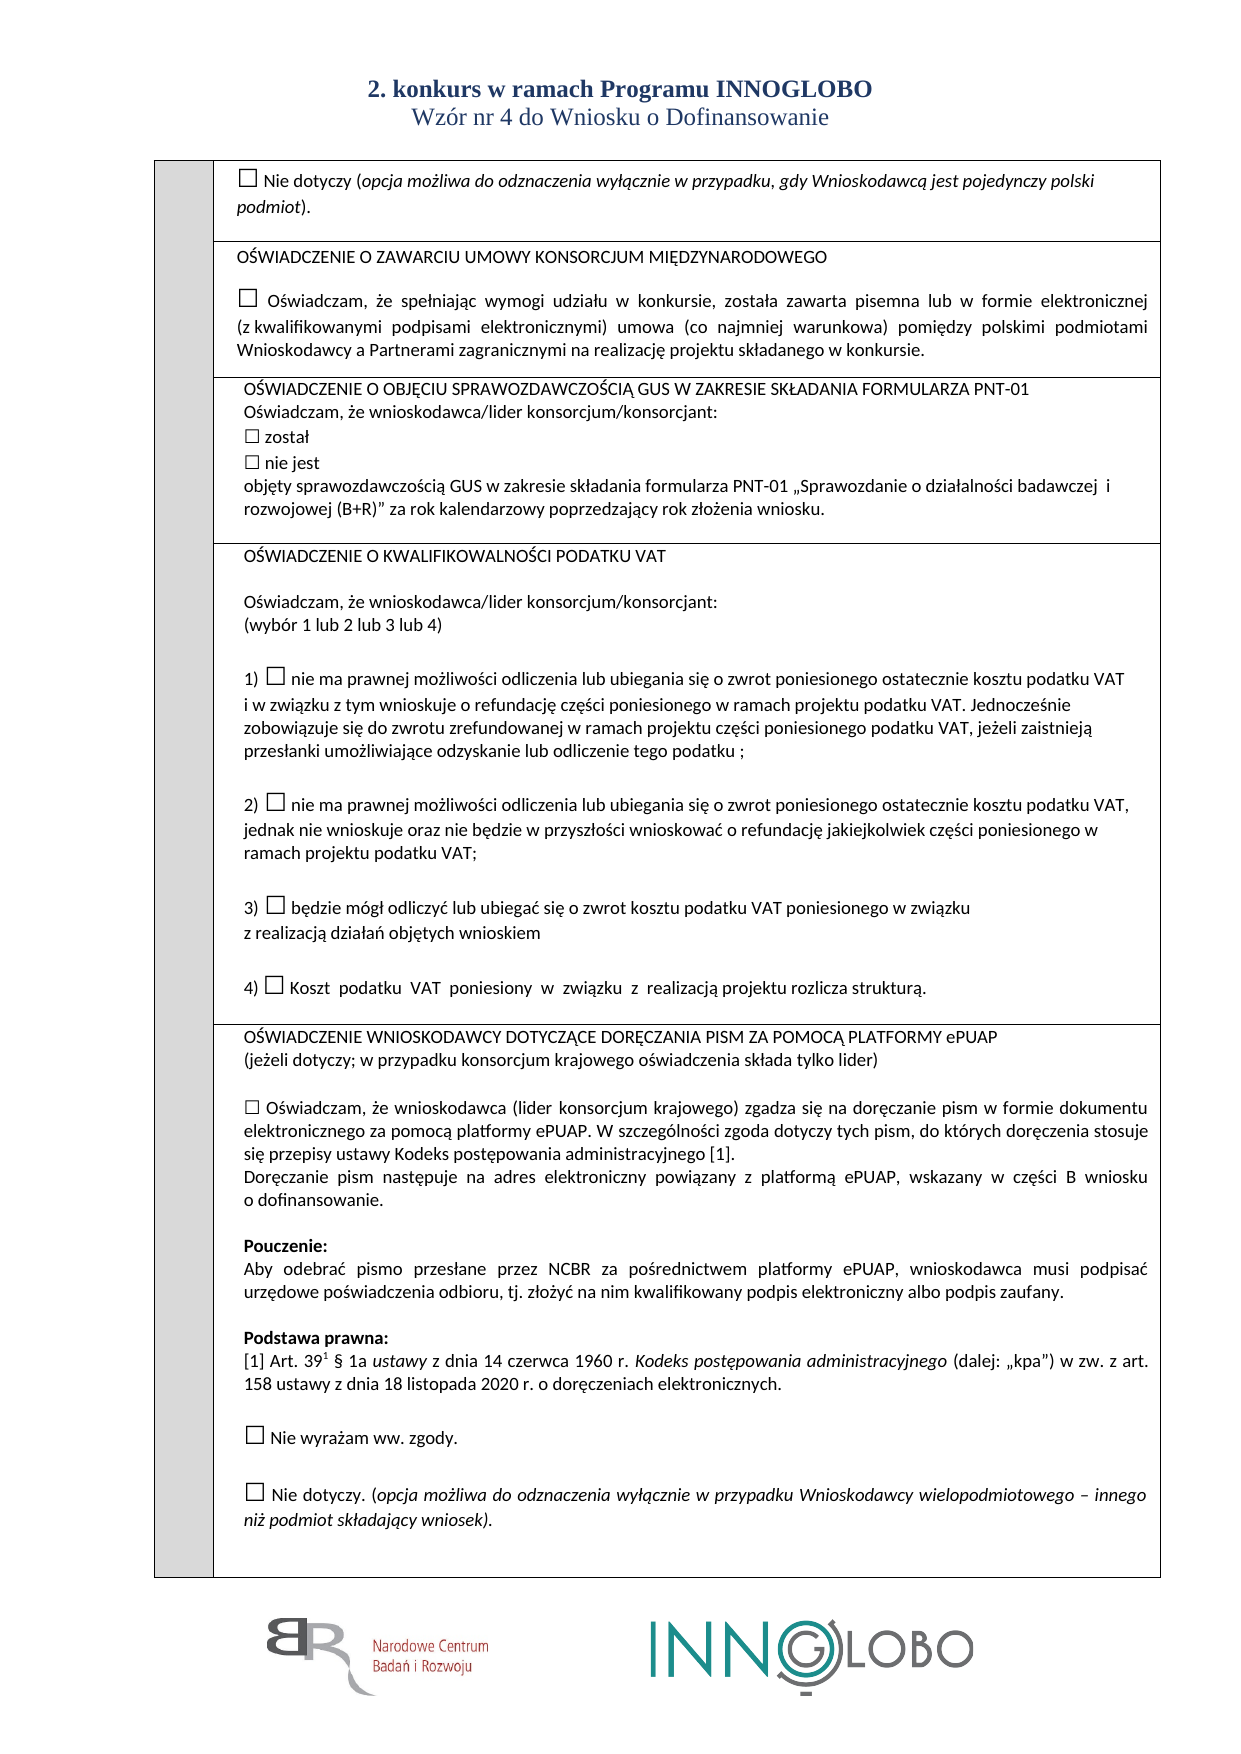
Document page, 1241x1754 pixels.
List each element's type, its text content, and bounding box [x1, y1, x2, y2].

table_cell OŚWIADCZENIE O KWALIFIKOWALNOŚCI PODATKU VAT Oświadczam, że wnioskodawca/lider konsorcjum/konsorcjant: (wybór 1 lub 2 lub 3 lub 4) 1) nie ma prawnej możliwości odliczenia lub ubiegania się o zwrot poniesionego ostatecznie kosztu podatku VAT i w związku z tym wnioskuje o refundację części poniesionego w ramach projektu podatku VAT. Jednocześnie zobowiązuje się do zwrotu zrefundowanej w ramach projektu części poniesionego podatku VAT, jeżeli zaistnieją przesłanki umożliwiające odzyskanie lub odliczenie tego podatku ; 2) nie ma prawnej możliwości odliczenia lub ubiegania się o zwrot poniesionego ostatecznie kosztu podatku VAT, jednak nie wnioskuje oraz nie będzie w przyszłości wnioskować o refundację jakiejkolwiek części poniesionego w ramach projektu podatku VAT; 3) będzie mógł odliczyć lub ubiegać się o zwrot kosztu podatku VAT poniesionego w związku z realizacją działań objętych wnioskiem 4) Koszt podatku VAT poniesiony w związku z realizacją projektu rozlicza strukturą. [214, 544, 1160, 1024]
table_cell OŚWIADCZENIE O ZAWARCIU UMOWY KONSORCJUM MIĘDZYNARODOWEGO Oświadczam, że spełniając wymogi udziału w konkursie, została zawarta pisemna lub w formie elektronicznej (z kwalifikowanymi podpisami elektronicznymi) umowa (co najmniej warunkowa) pomiędzy polskimi podmiotami Wnioskodawcy a Partnerami zagranicznymi na realizację projektu składanego w konkursie. [214, 242, 1160, 377]
table_cell OŚWIADCZENIE O OBJĘCIU SPRAWOZDAWCZOŚCIĄ GUS W ZAKRESIE SKŁADANIA FORMULARZA PNT-01 Oświadczam, że wnioskodawca/lider konsorcjum/konsorcjant: ☐ został ☐ nie jest objęty sprawozdawczością GUS w zakresie składania formularza PNT-01 „Sprawozdanie o działalności badawczej i rozwojowej (B+R)” za rok kalendarzowy poprzedzający rok złożenia wniosku. [214, 378, 1160, 543]
table_cell OŚWIADCZENIE WNIOSKODAWCY DOTYCZĄCE DORĘCZANIA PISM ZA POMOCĄ PLATFORMY ePUAP (jeżeli dotyczy; w przypadku konsorcjum krajowego oświadczenia składa tylko lider) Oświadczam, że wnioskodawca (lider konsorcjum krajowego) zgadza się na doręczanie pism w formie dokumentu elektronicznego za pomocą platformy ePUAP. W szczególności zgoda dotyczy tych pism, do których doręczenia stosuje się przepisy ustawy Kodeks postępowania administracyjnego [1]. Doręczanie pism następuje na adres elektroniczny powiązany z platformą ePUAP, wskazany w części B wniosku o dofinansowanie. Pouczenie: Aby odebrać pismo przesłane przez NCBR za pośrednictwem platformy ePUAP, wnioskodawca musi podpisać urzędowe poświadczenia odbioru, tj. złożyć na nim kwalifikowany podpis elektroniczny albo podpis zaufany. Podstawa prawna: [1] Art. 391 § 1a ustawy z dnia 14 czerwca 1960 r. Kodeks postępowania administracyjnego (dalej: „kpa”) w zw. z art. 158 ustawy z dnia 18 listopada 2020 r. o doręczeniach elektronicznych. Nie wyrażam ww. zgody. Nie dotyczy. (opcja możliwa do odznaczenia wyłącznie w przypadku Wnioskodawcy wielopodmiotowego – innego niż podmiot składający wniosek). [214, 1025, 1160, 1577]
picture [650, 1619, 974, 1696]
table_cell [214, 161, 1160, 241]
picture [267, 1618, 489, 1696]
